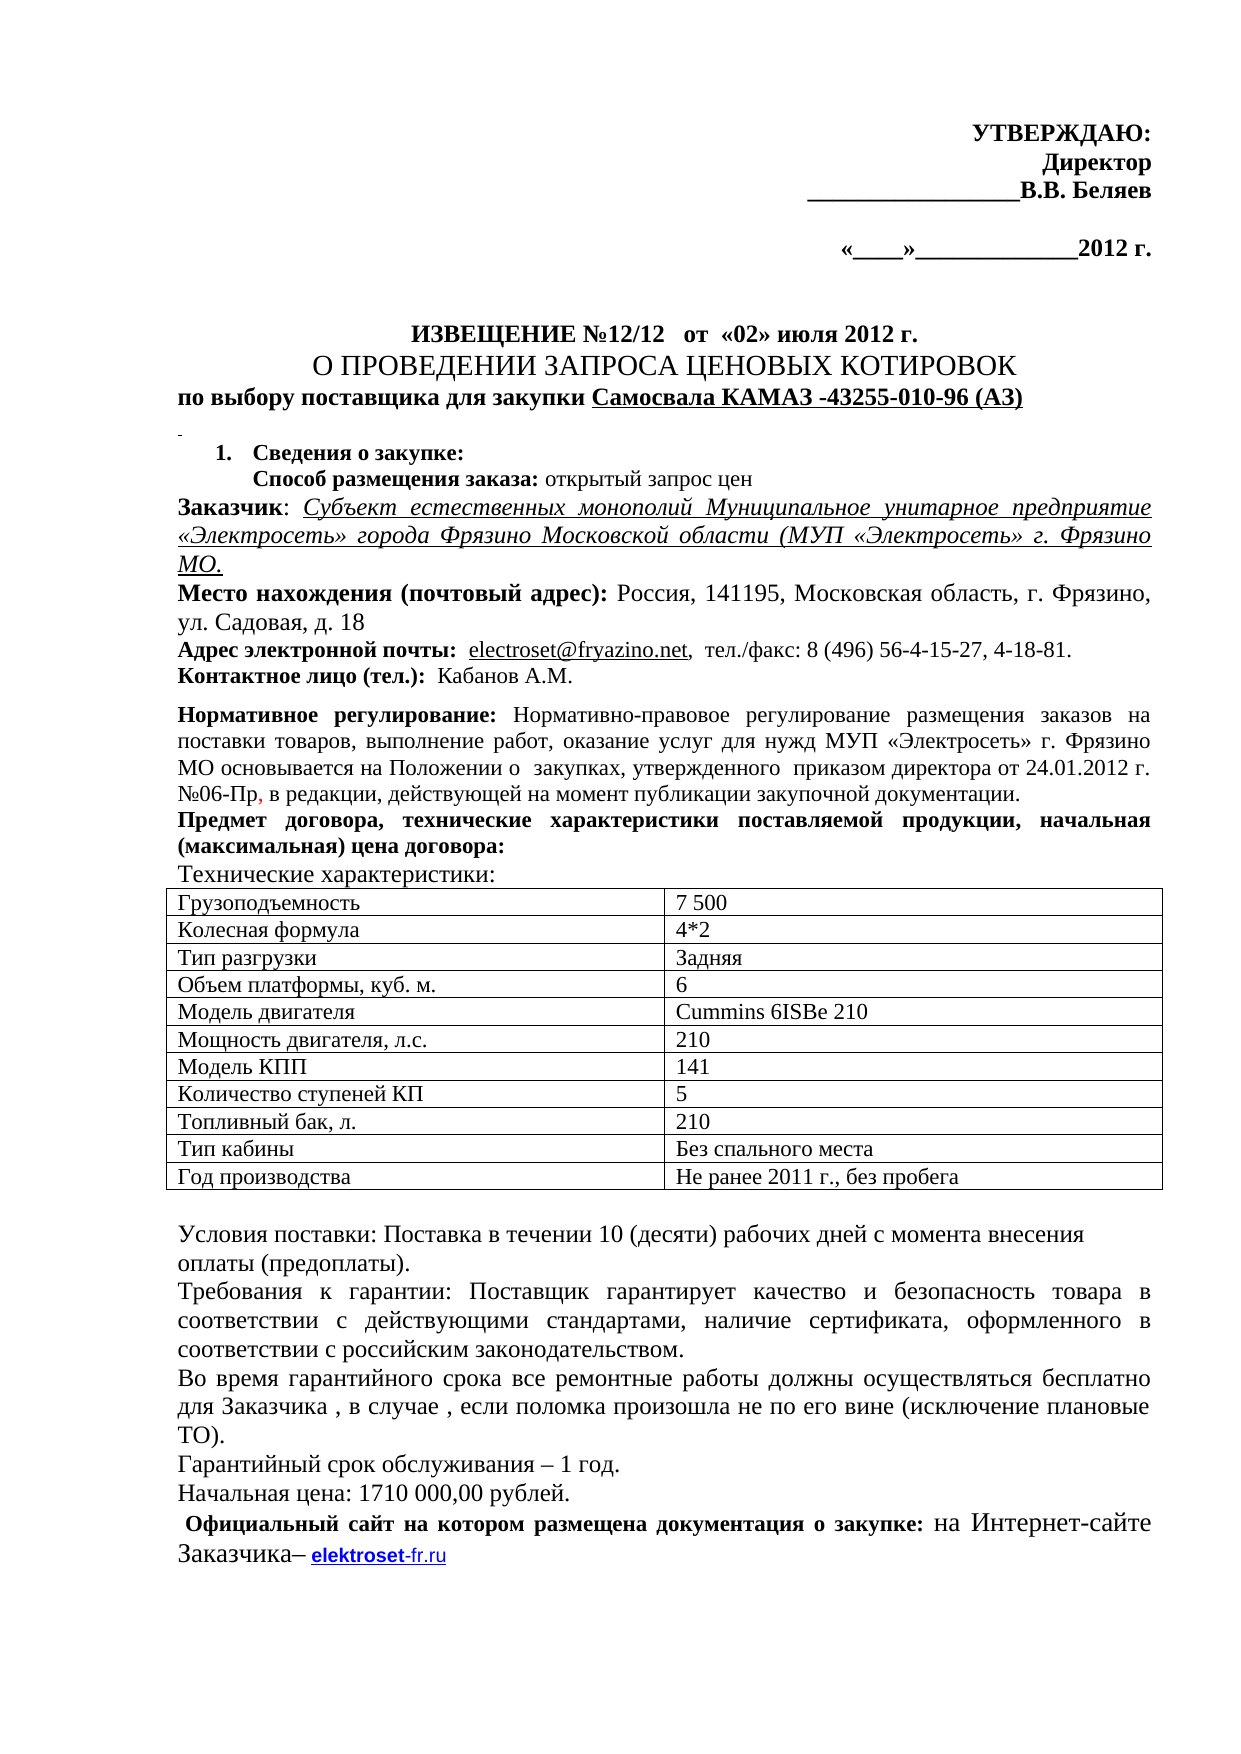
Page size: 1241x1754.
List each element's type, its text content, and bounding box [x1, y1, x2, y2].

text Во время гарантийного срока все ремонтные работы должны осуществляться бесплатно для Заказчика , в случае , если поломка произошла не по его вине (исключение плановые ТО). [177, 1363, 1152, 1449]
text Предмет договора, технические характеристики поставляемой продукции, начальная (максимальная) цена договора: [177, 806, 1152, 859]
text Директор [177, 147, 1152, 176]
text Начальная цена: 1710 000,00 рублей. [177, 1478, 1152, 1506]
table_cell Год производства [167, 1163, 664, 1189]
text Нормативное регулирование: Нормативно-правовое регулирование размещения заказов на поставки товаров, выполнение работ, оказание услуг для нужд МУП «Электросеть» г. Фрязино МО основывается на Положении о закупках, утвержденного приказом директора от 24.01.2012 г. №06-Пр, в редакции, действующей на момент публикации закупочной документации. [177, 701, 1152, 806]
table_cell 210 [665, 1026, 1162, 1052]
table_header Грузоподъемность [167, 889, 664, 915]
table_cell Cummins 6ISBe 210 [665, 998, 1162, 1025]
text Место нахождения (почтовый адрес): Россия, 141195, Московская область, г. Фрязино, ул. Садовая, д. 18 [177, 578, 1152, 636]
table_cell Задняя [665, 944, 1162, 970]
table_cell Модель КПП [167, 1053, 664, 1079]
text Официальный сайт на котором размещена документация о закупке: на Интернет-сайте Заказчика– elektroset-fr.ru [177, 1506, 1152, 1569]
title О ПРОВЕДЕНИИ запроса ценовых котировок [177, 348, 1152, 382]
list Способ размещения заказа: открытый запрос цен [252, 466, 1152, 492]
text _________________В.В. Беляев [177, 176, 1152, 204]
text Заказчик: Субъект естественных монополий Муниципальное унитарное предприятие «Электросеть» города Фрязино Московской области (МУП «Электросеть» г. Фрязино МО. [177, 547, 1152, 578]
table_header 7 500 [665, 889, 1162, 915]
table_cell Без спального места [665, 1135, 1162, 1162]
text «____»_____________2012 г. [177, 233, 1152, 262]
table_cell Топливный бак, л. [167, 1108, 664, 1134]
text Технические характеристики: [177, 859, 1152, 888]
table_cell 5 [665, 1081, 1162, 1107]
text Адрес электронной почты: electroset@fryazino.net, тел./факс: 8 (496) 56-4-15-27, 4-18-81. Контактное лицо (тел.): Кабанов А.М. [177, 636, 1152, 688]
text УТВЕРЖДАЮ: [177, 118, 1152, 147]
table_cell Модель двигателя [167, 998, 664, 1025]
table_cell Объем платформы, куб. м. [167, 971, 664, 997]
text Условия поставки: Поставка в течении 10 (десяти) рабочих дней с момента внесения оплаты (предоплаты). [177, 1219, 1152, 1276]
text по выбору поставщика для закупки Самосвала КАМАЗ -43255-010-96 (АЗ) [177, 382, 1152, 410]
text Требования к гарантии: Поставщик гарантирует качество и безопасность товара в соответствии с действующими стандартами, наличие сертификата, оформленного в соответствии с российским законодательством. [177, 1276, 1152, 1363]
table_cell Не ранее 2011 г., без пробега [665, 1163, 1162, 1189]
text Заказчик: Субъект естественных монополий Муниципальное унитарное предприятие «Электросеть» города Фрязино Московской области (МУП «Электросеть» г. Фрязино МО. [177, 492, 1152, 546]
table_cell 141 [665, 1053, 1162, 1079]
table_cell Тип разгрузки [167, 944, 664, 970]
text ИЗВЕЩЕНИЕ №12/12 от «02» июля 2012 г. [177, 319, 1152, 348]
table_cell Колесная формула [167, 916, 664, 942]
text Гарантийный срок обслуживания – 1 год. [177, 1449, 1152, 1478]
list Сведения о закупке: [215, 439, 1152, 466]
table_cell Мощность двигателя, л.с. [167, 1026, 664, 1052]
table_cell 6 [665, 971, 1162, 997]
table_cell Количество ступеней КП [167, 1081, 664, 1107]
table_cell Тип кабины [167, 1135, 664, 1162]
table_cell 4*2 [665, 916, 1162, 942]
table_cell 210 [665, 1108, 1162, 1134]
